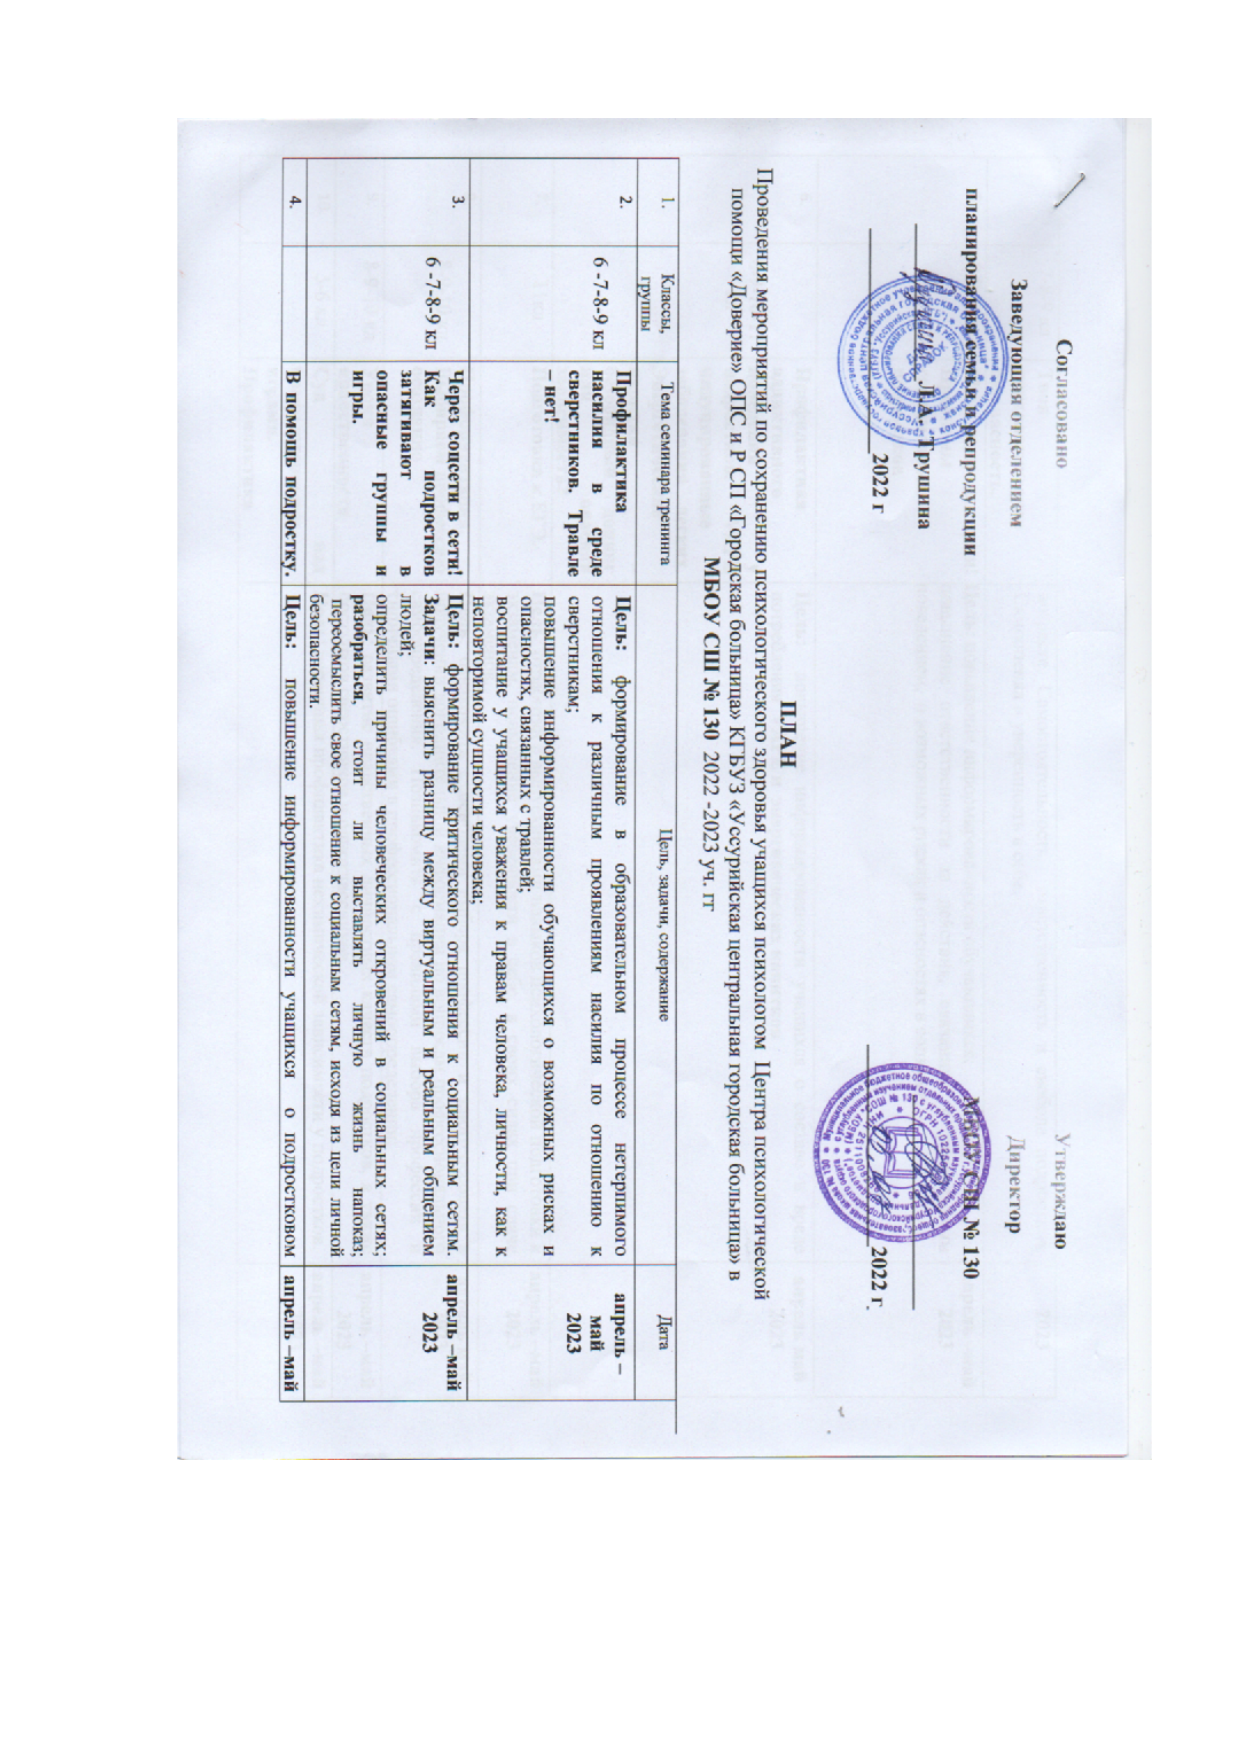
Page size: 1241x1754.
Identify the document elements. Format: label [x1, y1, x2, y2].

picture [177, 118, 1152, 1460]
